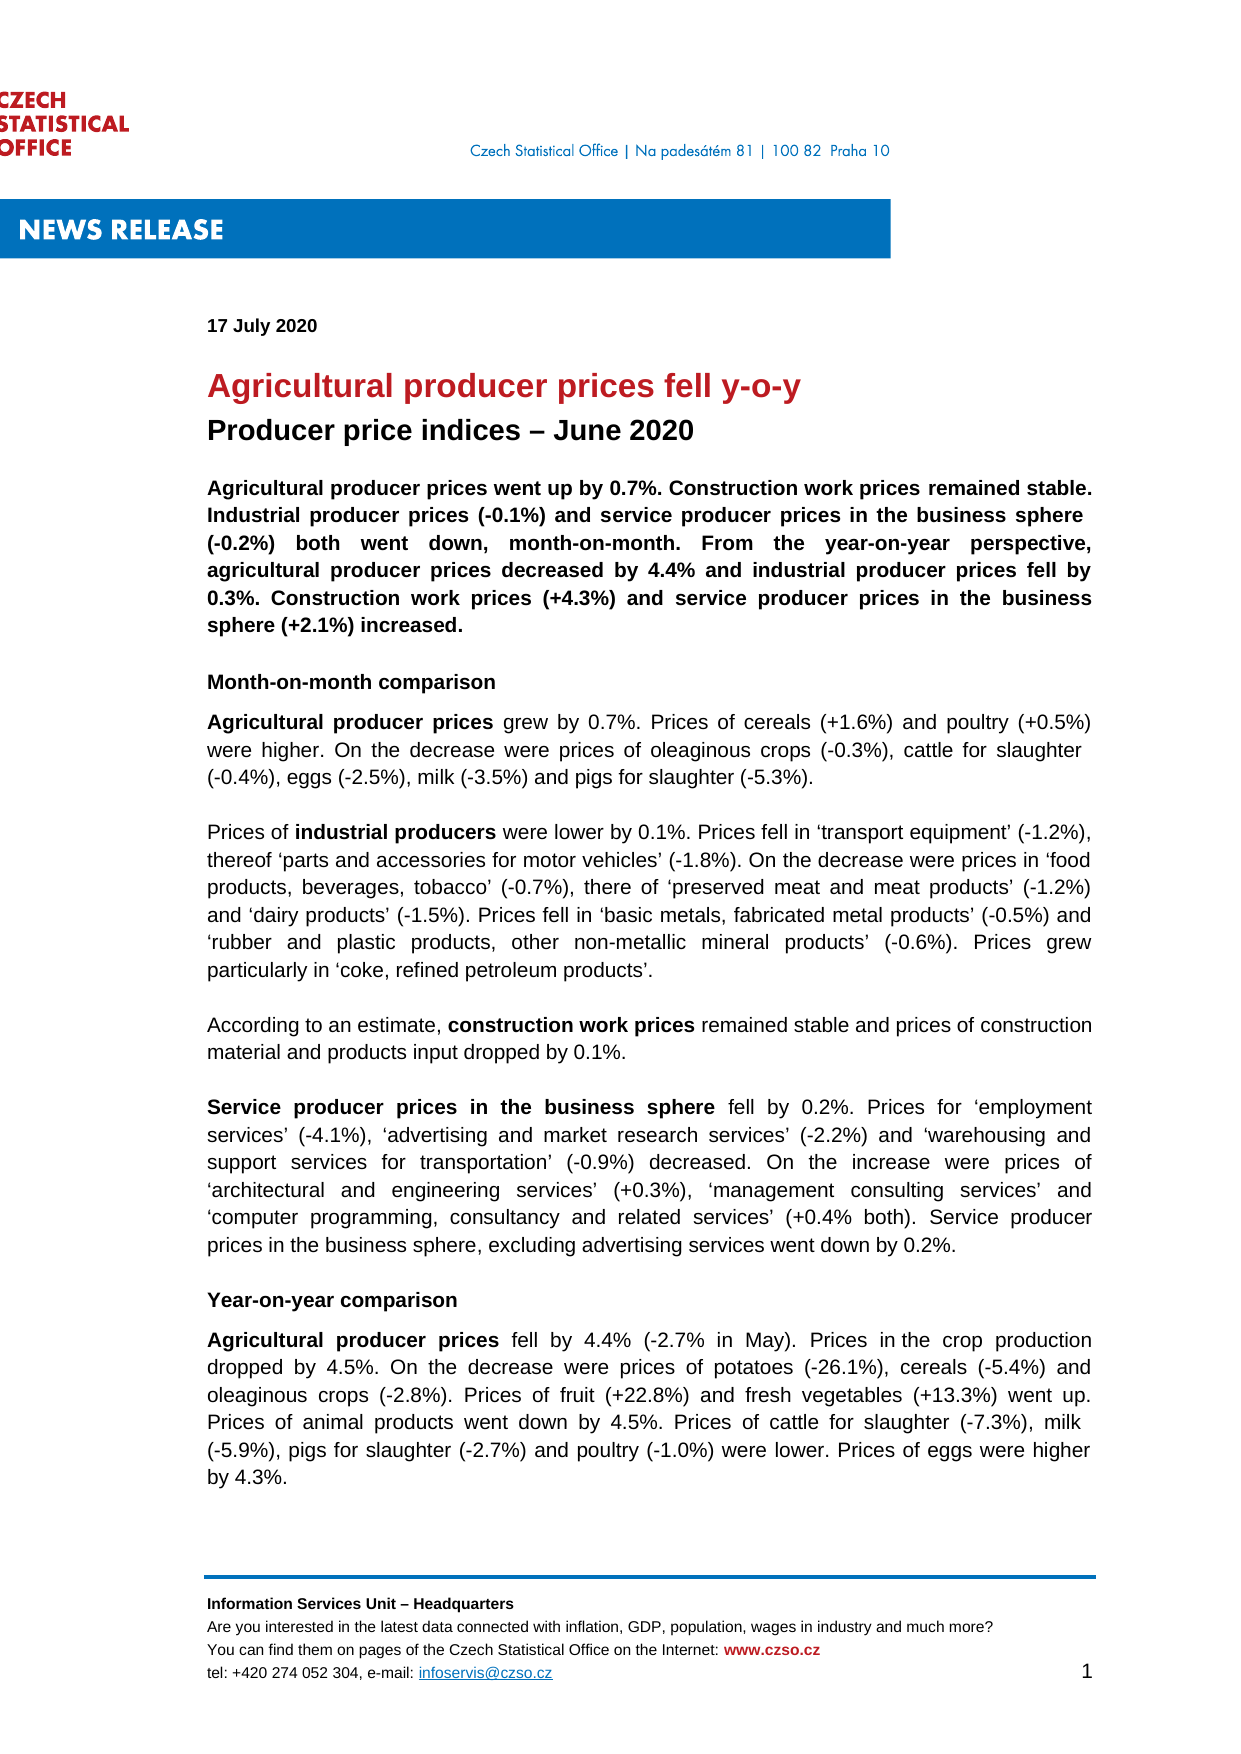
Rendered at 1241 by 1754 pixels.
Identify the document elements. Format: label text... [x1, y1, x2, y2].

text Agricultural producer prices fell by 4.4% (-2.7% in May). Prices in the crop production dropped by 4.5%. On the decrease were prices of potatoes (-26.1%), cereals (-5.4%) and oleaginous crops (-2.8%). Prices of fruit (+22.8%) and fresh vegetables (+13.3%) went up. Prices of animal products went down by 4.5%. Prices of cattle for slaughter (-7.3%), milk (-5.9%), pigs for slaughter (-2.7%) and poultry (-1.0%) were lower. Prices of eggs were higher by 4.3%. [207, 1327, 1092, 1489]
title Agricultural producer prices fell y-o-y [207, 367, 1092, 405]
text Producer price indices – June 2020 [207, 413, 1092, 447]
text Agricultural producer prices went up by 0.7%. Construction work prices remained stable. Industrial producer prices (-0.1%) and service producer prices in the business sphere (-0.2%) both went down, month-on-month. From the year-on-year perspective, agricultural producer prices decreased by 4.4% and industrial producer prices fell by 0.3%. Construction work prices (+4.3%) and service producer prices in the business sphere (+2.1%) increased. [207, 476, 1092, 637]
text Prices of industrial producers were lower by 0.1%. Prices fell in ‘transport equipment’ (-1.2%), thereof ‘parts and accessories for motor vehicles’ (-1.8%). On the decrease were prices in ‘food products, beverages, tobacco’ (-0.7%), there of ‘preserved meat and meat products’ (-1.2%) and ‘dairy products’ (-1.5%). Prices fell in ‘basic metals, fabricated metal products’ (-0.5%) and ‘rubber and plastic products, other non-metallic mineral products’ (-0.6%). Prices grew particularly in ‘coke, refined petroleum products’. [207, 820, 1092, 981]
text 17 July 2020 [207, 307, 1092, 338]
text Service producer prices in the business sphere fell by 0.2%. Prices for ‘employment services’ (-4.1%), ‘advertising and market research services’ (-2.2%) and ‘warehousing and support services for transportation’ (-0.9%) decreased. On the increase were prices of ‘architectural and engineering services’ (+0.3%), ‘management consulting services’ and ‘computer programming, consultancy and related services’ (+0.4% both). Service producer prices in the business sphere, excluding advertising services went down by 0.2%. [207, 1095, 1092, 1256]
subtitle Year-on-year comparison [207, 1287, 1092, 1311]
subtitle Month-on-month comparison [207, 670, 1092, 694]
text According to an estimate, construction work prices remained stable and prices of construction material and products input dropped by 0.1%. [207, 1012, 1092, 1064]
text Agricultural producer prices grew by 0.7%. Prices of cereals (+1.6%) and poultry (+0.5%) were higher. On the decrease were prices of oleaginous crops (-0.3%), cattle for slaughter (-0.4%), eggs (-2.5%), milk (-3.5%) and pigs for slaughter (-5.3%). [207, 710, 1092, 789]
